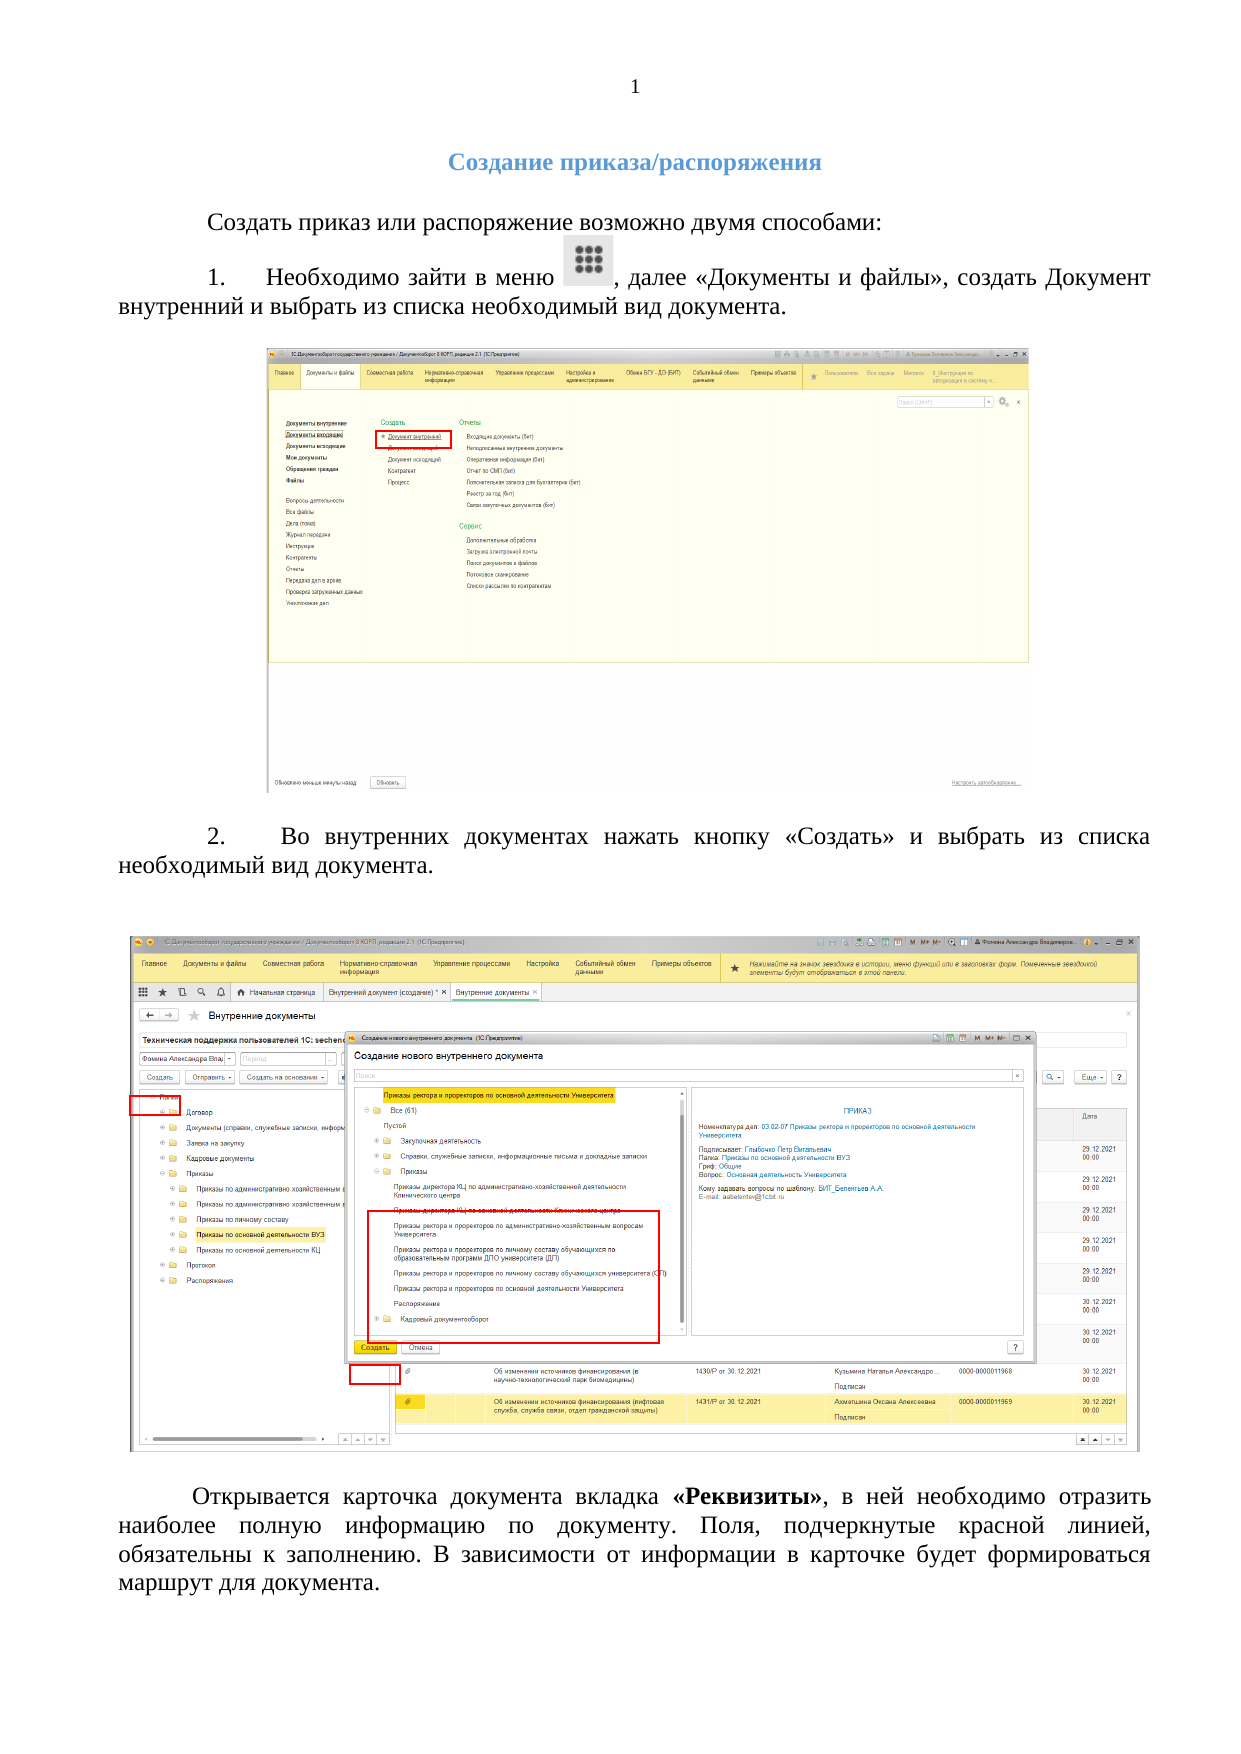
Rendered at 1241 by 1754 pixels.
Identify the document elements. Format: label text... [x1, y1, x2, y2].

picture [131, 1097, 179, 1114]
picture [130, 936, 1140, 1452]
picture [266, 348, 1029, 793]
subtitle Создание приказа/распоряжения [118, 147, 1152, 175]
list Создать приказ или распоряжение возможно двумя способами: [118, 207, 1152, 236]
list Необходимо зайти в меню , далее «Документы и файлы», создать Документ внутренний и выбрать из списка необходимый вид документа. [118, 236, 1152, 320]
text Открывается карточка документа вкладка «Реквизиты», в ней необходимо отразить наиболее полную информацию по документу. Поля, подчеркнутые красной линией, обязательны к заполнению. В зависимости от информации в карточке будет формироваться маршрут для документа. [118, 1481, 1152, 1596]
list Во внутренних документах нажать кнопку «Создать» и выбрать из списка необходимый вид документа. [118, 821, 1152, 879]
picture [563, 235, 614, 286]
